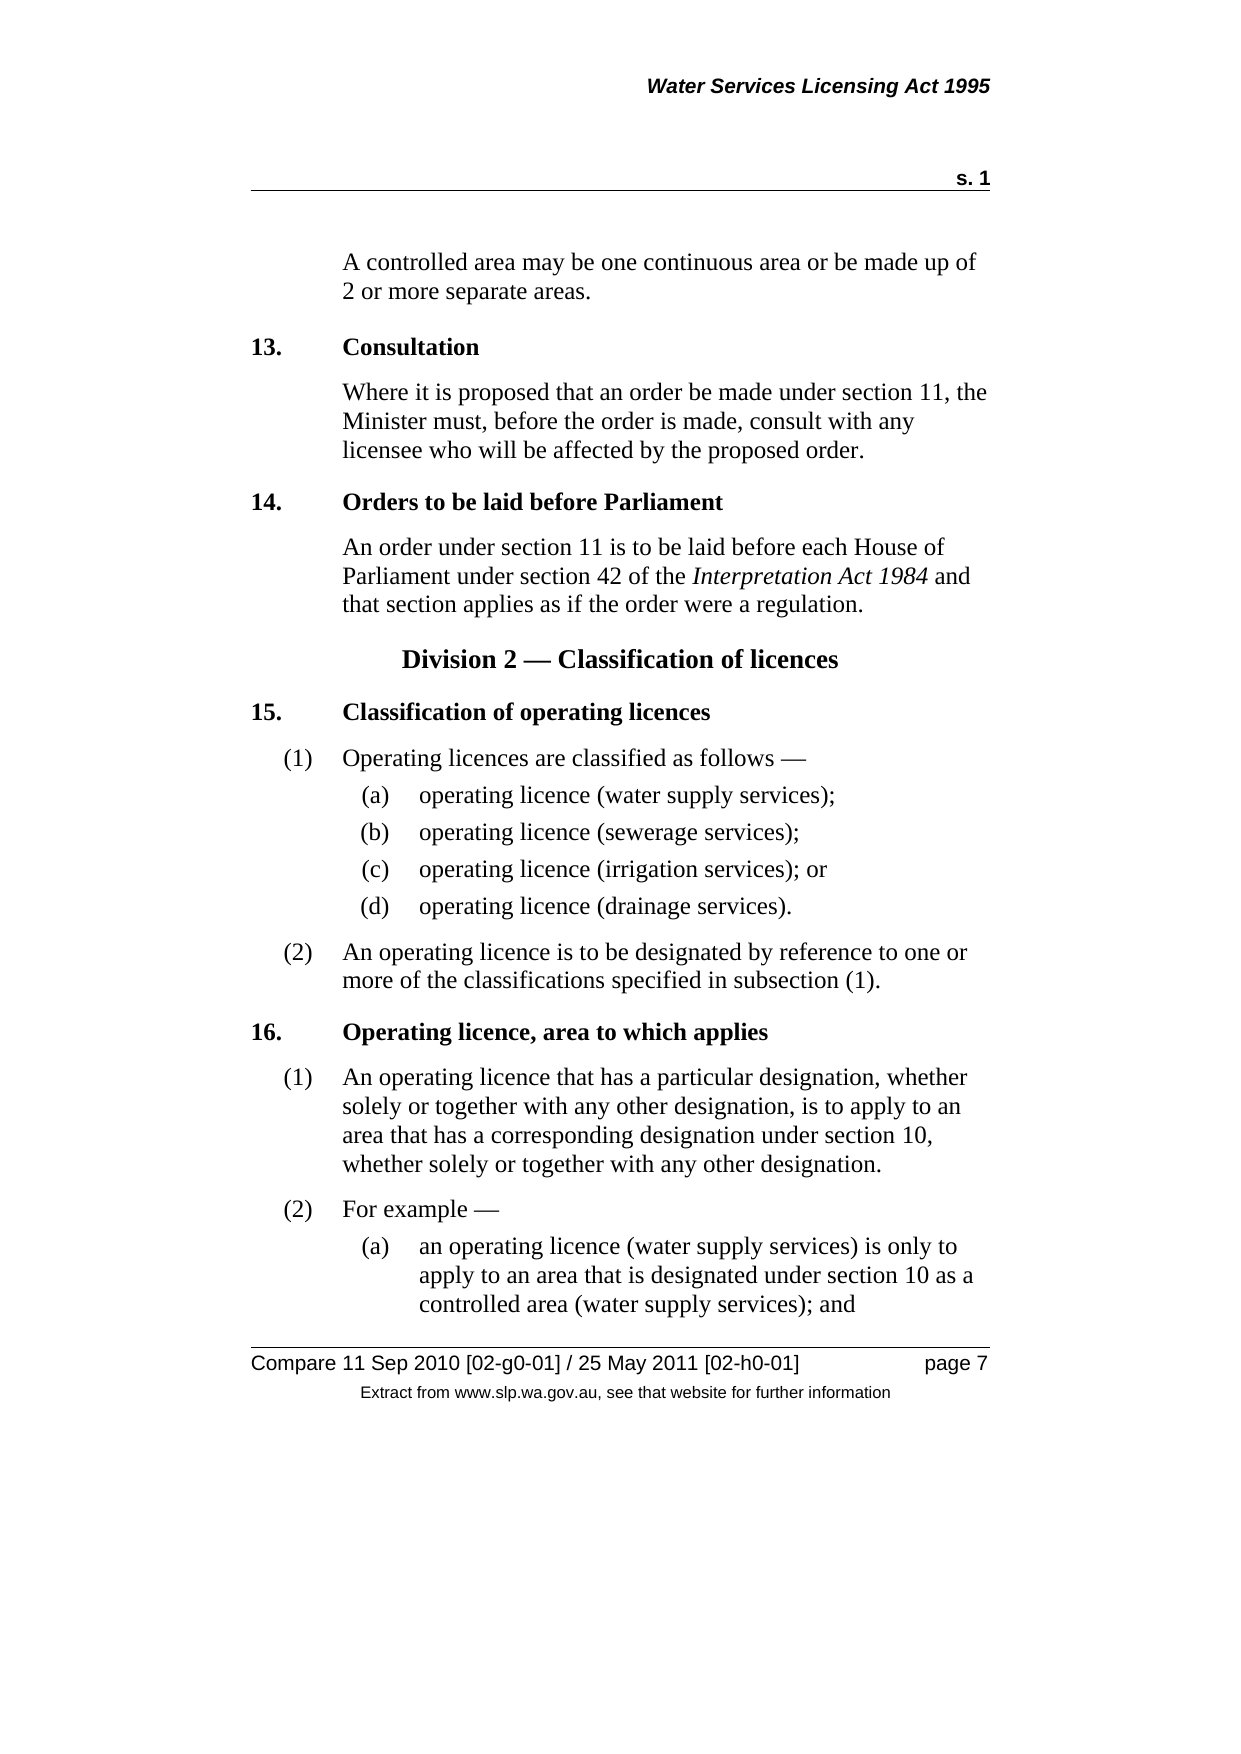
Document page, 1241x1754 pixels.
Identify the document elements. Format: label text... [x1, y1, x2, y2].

text (c) operating licence (irrigation services); or [251, 854, 990, 883]
subtitle Division 2 — Classification of licences [251, 643, 990, 674]
text A controlled area may be one continuous area or be made up of 2 or more separate areas. [251, 247, 990, 305]
text (2) An operating licence is to be designated by reference to one or more of the classifications specified in subsection (1). [251, 937, 990, 994]
text (1) Operating licences are classified as follows — [251, 743, 990, 772]
text (a) operating licence (water supply services); [251, 780, 990, 809]
text (2) For example — [251, 1194, 990, 1223]
subtitle 16. Operating licence, area to which applies [251, 1017, 990, 1046]
text (d) operating licence (drainage services). [251, 891, 990, 920]
text Where it is proposed that an order be made under section 11, the Minister must, before the order is made, consult with any licensee who will be affected by the proposed order. [251, 377, 990, 464]
subtitle 15. Classification of operating licences [251, 697, 990, 726]
text An order under section 11 is to be laid before each House of Parliament under section 42 of the Interpretation Act 1984 and that section applies as if the order were a regulation. [251, 532, 990, 618]
text (a) an operating licence (water supply services) is only to apply to an area that is designated under section 10 as a controlled area (water supply services); and [251, 1231, 990, 1317]
text (1) An operating licence that has a particular designation, whether solely or together with any other designation, is to apply to an area that has a corresponding designation under section 10, whether solely or together with any other designation. [251, 1062, 990, 1177]
subtitle 14. Orders to be laid before Parliament [251, 487, 990, 515]
text (b) operating licence (sewerage services); [251, 817, 990, 846]
subtitle 13. Consultation [251, 332, 990, 361]
